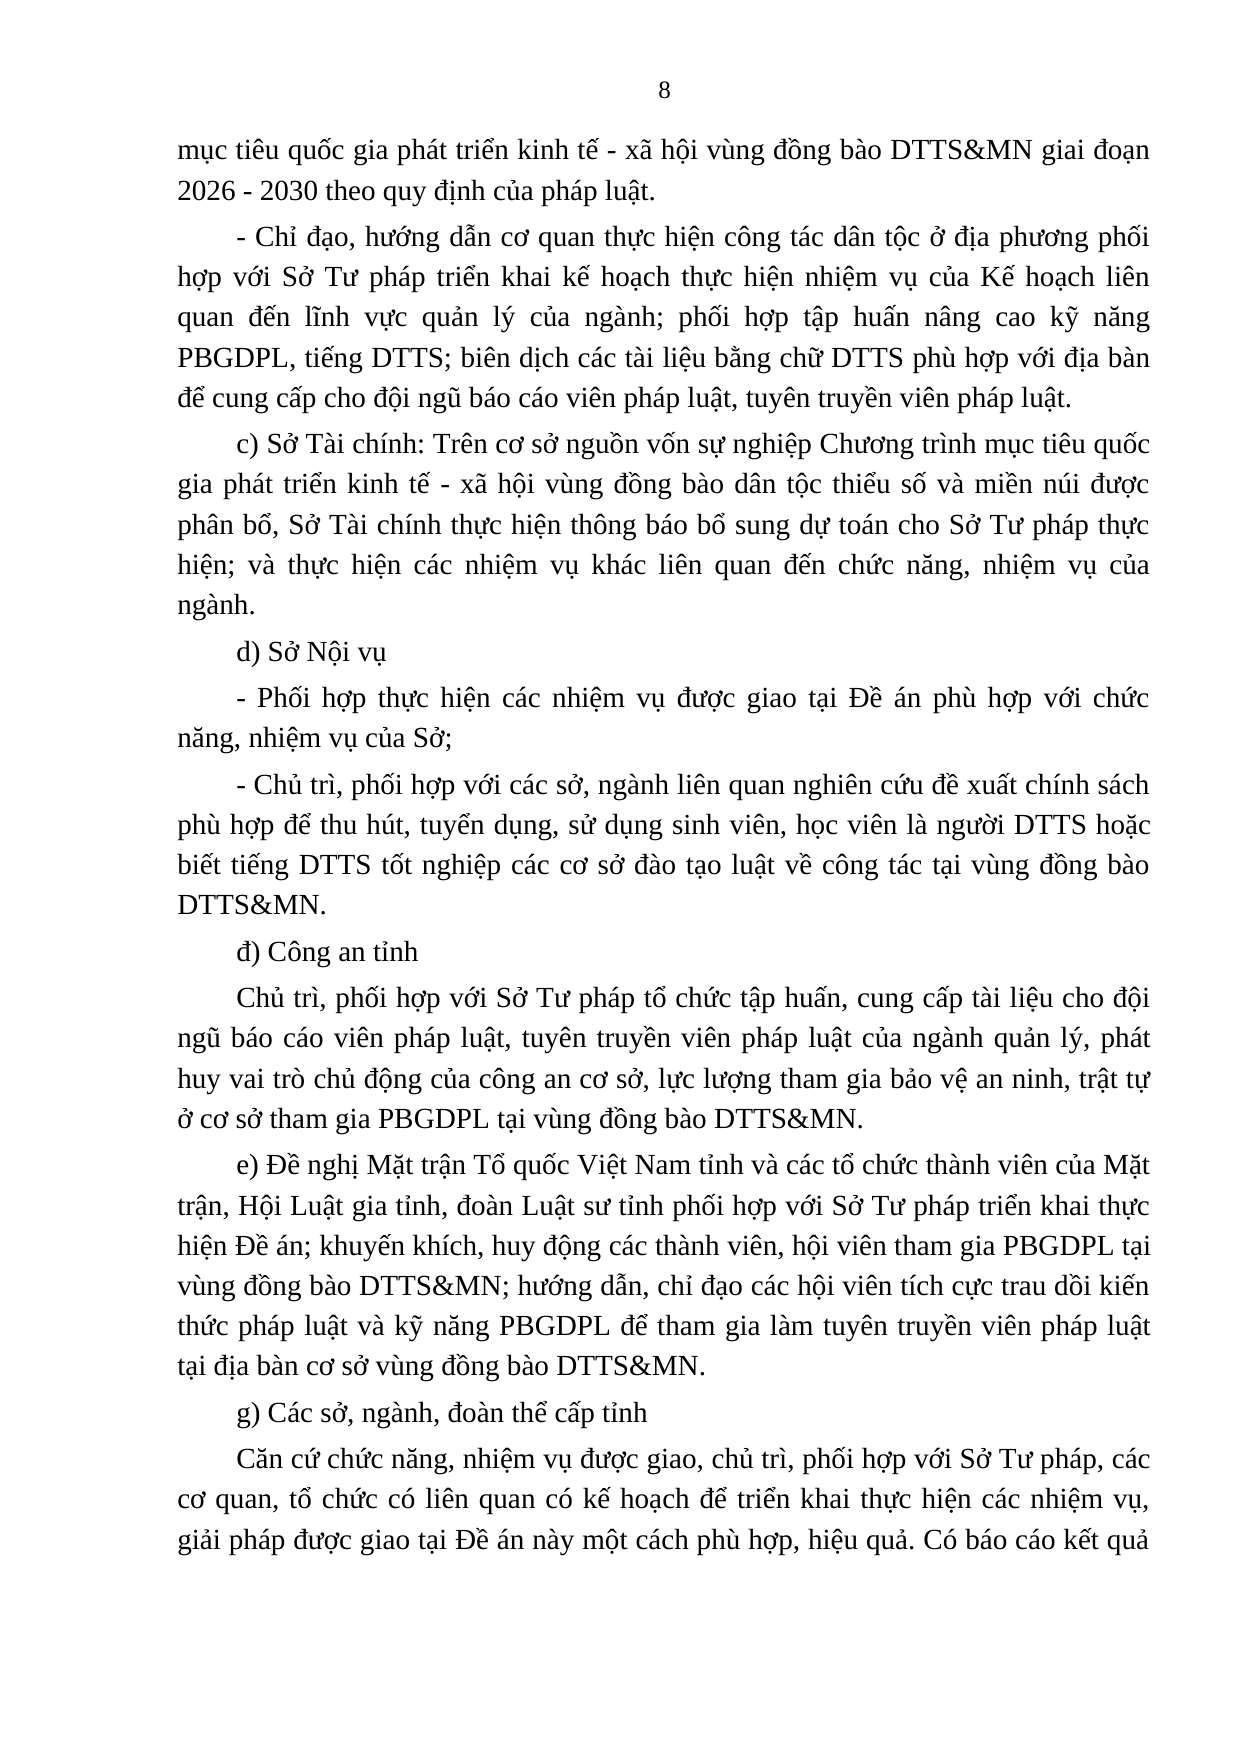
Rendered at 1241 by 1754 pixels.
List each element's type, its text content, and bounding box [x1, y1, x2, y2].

text đ) Công an tỉnh [177, 934, 1152, 967]
text c) Sở Tài chính: Trên cơ sở nguồn vốn sự nghiệp Chương trình mục tiêu quốc gia phát triển kinh tế - xã hội vùng đồng bào dân tộc thiểu số và miền núi được phân bổ, Sở Tài chính thực hiện thông báo bổ sung dự toán cho Sở Tư pháp thực hiện; và thực hiện các nhiệm vụ khác liên quan đến chức năng, nhiệm vụ của ngành. [177, 426, 1152, 621]
text d) Sở Nội vụ [177, 634, 1152, 667]
text e) Đề nghị Mặt trận Tổ quốc Việt Nam tỉnh và các tổ chức thành viên của Mặt trận, Hội Luật gia tỉnh, đoàn Luật sư tỉnh phối hợp với Sở Tư pháp triển khai thực hiện Đề án; khuyến khích, huy động các thành viên, hội viên tham gia PBGDPL tại vùng đồng bào DTTS&MN; hướng dẫn, chỉ đạo các hội viên tích cực trau dồi kiến thức pháp luật và kỹ năng PBGDPL để tham gia làm tuyên truyền viên pháp luật tại địa bàn cơ sở vùng đồng bào DTTS&MN. [177, 1147, 1152, 1382]
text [177, 1441, 1152, 1555]
text - Chủ trì, phối hợp với các sở, ngành liên quan nghiên cứu đề xuất chính sách phù hợp để thu hút, tuyển dụng, sử dụng sinh viên, học viên là người DTTS hoặc biết tiếng DTTS tốt nghiệp các cơ sở đào tạo luật về công tác tại vùng đồng bào DTTS&MN. [177, 767, 1152, 921]
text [177, 132, 1152, 206]
text - Chỉ đạo, hướng dẫn cơ quan thực hiện công tác dân tộc ở địa phương phối hợp với Sở Tư pháp triển khai kế hoạch thực hiện nhiệm vụ của Kế hoạch liên quan đến lĩnh vực quản lý của ngành; phối hợp tập huấn nâng cao kỹ năng PBGDPL, tiếng DTTS; biên dịch các tài liệu bằng chữ DTTS phù hợp với địa bàn để cung cấp cho đội ngũ báo cáo viên pháp luật, tuyên truyền viên pháp luật. [177, 219, 1152, 413]
text - Phối hợp thực hiện các nhiệm vụ được giao tại Đề án phù hợp với chức năng, nhiệm vụ của Sở; [177, 680, 1152, 754]
text Chủ trì, phối hợp với Sở Tư pháp tổ chức tập huấn, cung cấp tài liệu cho đội ngũ báo cáo viên pháp luật, tuyên truyền viên pháp luật của ngành quản lý, phát huy vai trò chủ động của công an cơ sở, lực lượng tham gia bảo vệ an ninh, trật tự ở cơ sở tham gia PBGDPL tại vùng đồng bào DTTS&MN. [177, 980, 1152, 1134]
text g) Các sở, ngành, đoàn thể cấp tỉnh [177, 1395, 1152, 1428]
